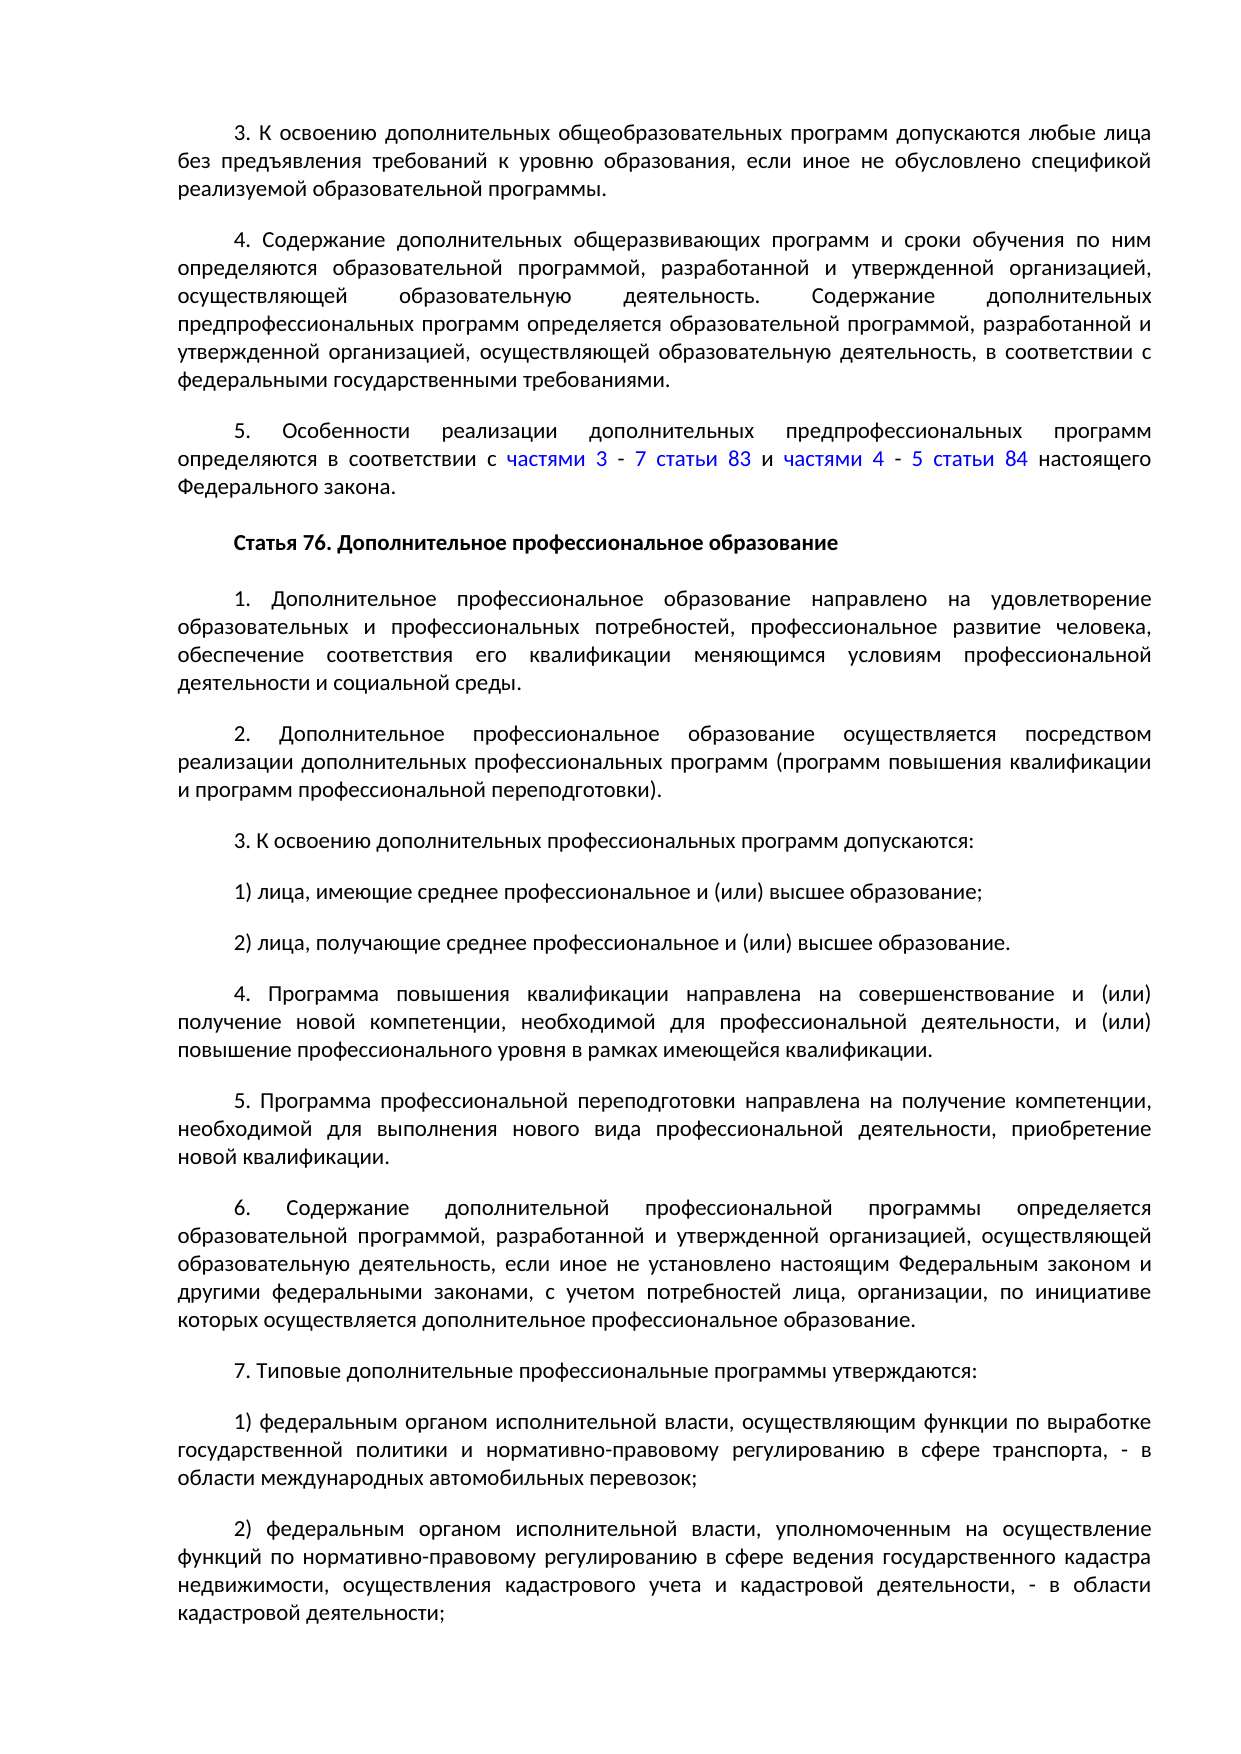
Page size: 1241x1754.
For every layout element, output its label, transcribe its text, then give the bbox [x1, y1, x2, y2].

text 1. Дополнительное профессиональное образование направлено на удовлетворение образовательных и профессиональных потребностей, профессиональное развитие человека, обеспечение соответствия его квалификации меняющимся условиям профессиональной деятельности и социальной среды. [177, 584, 1152, 696]
text 4. Содержание дополнительных общеразвивающих программ и сроки обучения по ним определяются образовательной программой, разработанной и утвержденной организацией, осуществляющей образовательную деятельность. Содержание дополнительных предпрофессиональных программ определяется образовательной программой, разработанной и утвержденной организацией, осуществляющей образовательную деятельность, в соответствии с федеральными государственными требованиями. [177, 225, 1152, 393]
text 5. Программа профессиональной переподготовки направлена на получение компетенции, необходимой для выполнения нового вида профессиональной деятельности, приобретение новой квалификации. [177, 1086, 1152, 1170]
text 5. Особенности реализации дополнительных предпрофессиональных программ определяются в соответствии с частями 3 - 7 статьи 83 и частями 4 - 5 статьи 84 настоящего Федерального закона. [177, 416, 1152, 500]
title Статья 76. Дополнительное профессиональное образование [177, 528, 1152, 556]
text 2. Дополнительное профессиональное образование осуществляется посредством реализации дополнительных профессиональных программ (программ повышения квалификации и программ профессиональной переподготовки). [177, 719, 1152, 803]
text 1) лица, имеющие среднее профессиональное и (или) высшее образование; [177, 877, 1152, 905]
text 1) федеральным органом исполнительной власти, осуществляющим функции по выработке государственной политики и нормативно-правовому регулированию в сфере транспорта, - в области международных автомобильных перевозок; [177, 1407, 1152, 1491]
text 3. К освоению дополнительных общеобразовательных программ допускаются любые лица без предъявления требований к уровню образования, если иное не обусловлено спецификой реализуемой образовательной программы. [177, 118, 1152, 202]
text 4. Программа повышения квалификации направлена на совершенствование и (или) получение новой компетенции, необходимой для профессиональной деятельности, и (или) повышение профессионального уровня в рамках имеющейся квалификации. [177, 979, 1152, 1063]
text 6. Содержание дополнительной профессиональной программы определяется образовательной программой, разработанной и утвержденной организацией, осуществляющей образовательную деятельность, если иное не установлено настоящим Федеральным законом и другими федеральными законами, с учетом потребностей лица, организации, по инициативе которых осуществляется дополнительное профессиональное образование. [177, 1193, 1152, 1333]
text 3. К освоению дополнительных профессиональных программ допускаются: [177, 826, 1152, 854]
text 2) федеральным органом исполнительной власти, уполномоченным на осуществление функций по нормативно-правовому регулированию в сфере ведения государственного кадастра недвижимости, осуществления кадастрового учета и кадастровой деятельности, - в области кадастровой деятельности; [177, 1514, 1152, 1626]
text 2) лица, получающие среднее профессиональное и (или) высшее образование. [177, 928, 1152, 956]
text 7. Типовые дополнительные профессиональные программы утверждаются: [177, 1356, 1152, 1384]
